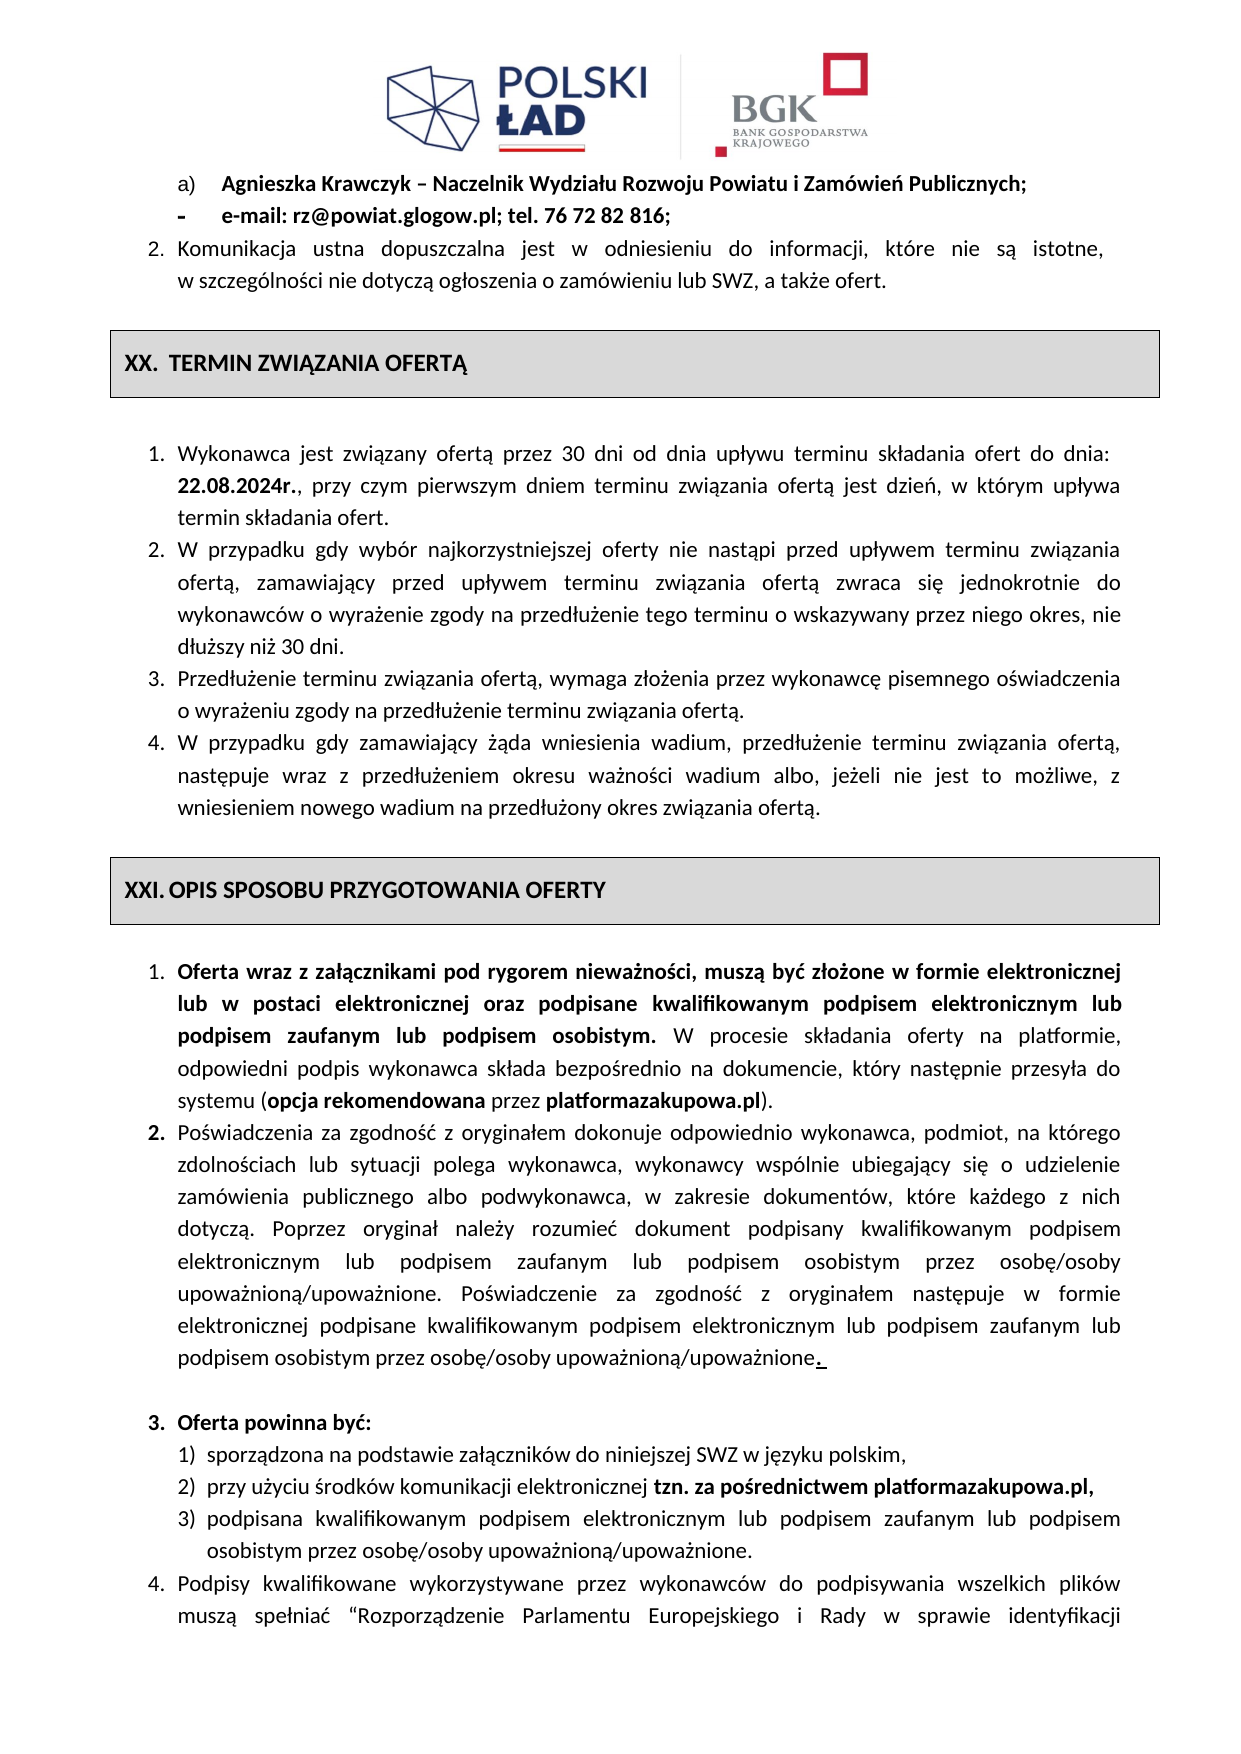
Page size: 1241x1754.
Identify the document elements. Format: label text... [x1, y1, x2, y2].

list podpisana kwalifikowanym podpisem elektronicznym lub podpisem zaufanym lub podpisem osobistym przez osobę/osoby upoważnioną/upoważnione. [177, 1504, 1122, 1564]
list Przedłużenie terminu związania ofertą, wymaga złożenia przez wykonawcę pisemnego oświadczenia o wyrażeniu zgody na przedłużenie terminu związania ofertą. [148, 664, 1122, 724]
list przy użyciu środków komunikacji elektronicznej tzn. za pośrednictwem platformazakupowa.pl, [177, 1472, 1122, 1500]
list W przypadku gdy zamawiający żąda wniesienia wadium, przedłużenie terminu związania ofertą, następuje wraz z przedłużeniem okresu ważności wadium albo, jeżeli nie jest to możliwe, z wniesieniem nowego wadium na przedłużony okres związania ofertą. [148, 728, 1122, 821]
table_header TERMIN ZWIĄZANIA OFERTĄ [111, 331, 1159, 397]
list Poświadczenia za zgodność z oryginałem dokonuje odpowiednio wykonawca, podmiot, na którego zdolnościach lub sytuacji polega wykonawca, wykonawcy wspólnie ubiegający się o udzielenie zamówienia publicznego albo podwykonawca, w zakresie dokumentów, które każdego z nich dotyczą. Poprzez oryginał należy rozumieć dokument podpisany kwalifikowanym podpisem elektronicznym lub podpisem zaufanym lub podpisem osobistym przez osobę/osoby upoważnioną/upoważnione. Poświadczenie za zgodność z oryginałem następuje w formie elektronicznej podpisane kwalifikowanym podpisem elektronicznym lub podpisem zaufanym lub podpisem osobistym przez osobę/osoby upoważnioną/upoważnione. [148, 1118, 1122, 1371]
list sporządzona na podstawie załączników do niniejszej SWZ w języku polskim, [177, 1440, 1122, 1468]
picture [373, 44, 897, 170]
list Agnieszka Krawczyk – Naczelnik Wydziału Rozwoju Powiatu i Zamówień Publicznych; [177, 169, 1122, 197]
list Oferta powinna być: [148, 1408, 1122, 1436]
table_header OPIS SPOSOBU PRZYGOTOWANIA OFERTY [111, 858, 1159, 924]
list Wykonawca jest związany ofertą przez 30 dni od dnia upływu terminu składania ofert do dnia: 22.08.2024r., przy czym pierwszym dniem terminu związania ofertą jest dzień, w którym upływa termin składania ofert. [148, 439, 1122, 531]
list Komunikacja ustna dopuszczalna jest w odniesieniu do informacji, które nie są istotne, w szczególności nie dotyczą ogłoszenia o zamówieniu lub SWZ, a także ofert. [148, 234, 1122, 294]
list e-mail: rz@powiat.glogow.pl; tel. 76 72 82 816; [177, 202, 1122, 229]
list W przypadku gdy wybór najkorzystniejszej oferty nie nastąpi przed upływem terminu związania ofertą, zamawiający przed upływem terminu związania ofertą zwraca się jednokrotnie do wykonawców o wyrażenie zgody na przedłużenie tego terminu o wskazywany przez niego okres, nie dłuższy niż 30 dni. [148, 535, 1122, 660]
list Oferta wraz z załącznikami pod rygorem nieważności, muszą być złożone w formie elektronicznej lub w postaci elektronicznej oraz podpisane kwalifikowanym podpisem elektronicznym lub podpisem zaufanym lub podpisem osobistym. W procesie składania oferty na platformie, odpowiedni podpis wykonawca składa bezpośrednio na dokumencie, który następnie przesyła do systemu (opcja rekomendowana przez platformazakupowa.pl). [148, 957, 1122, 1114]
